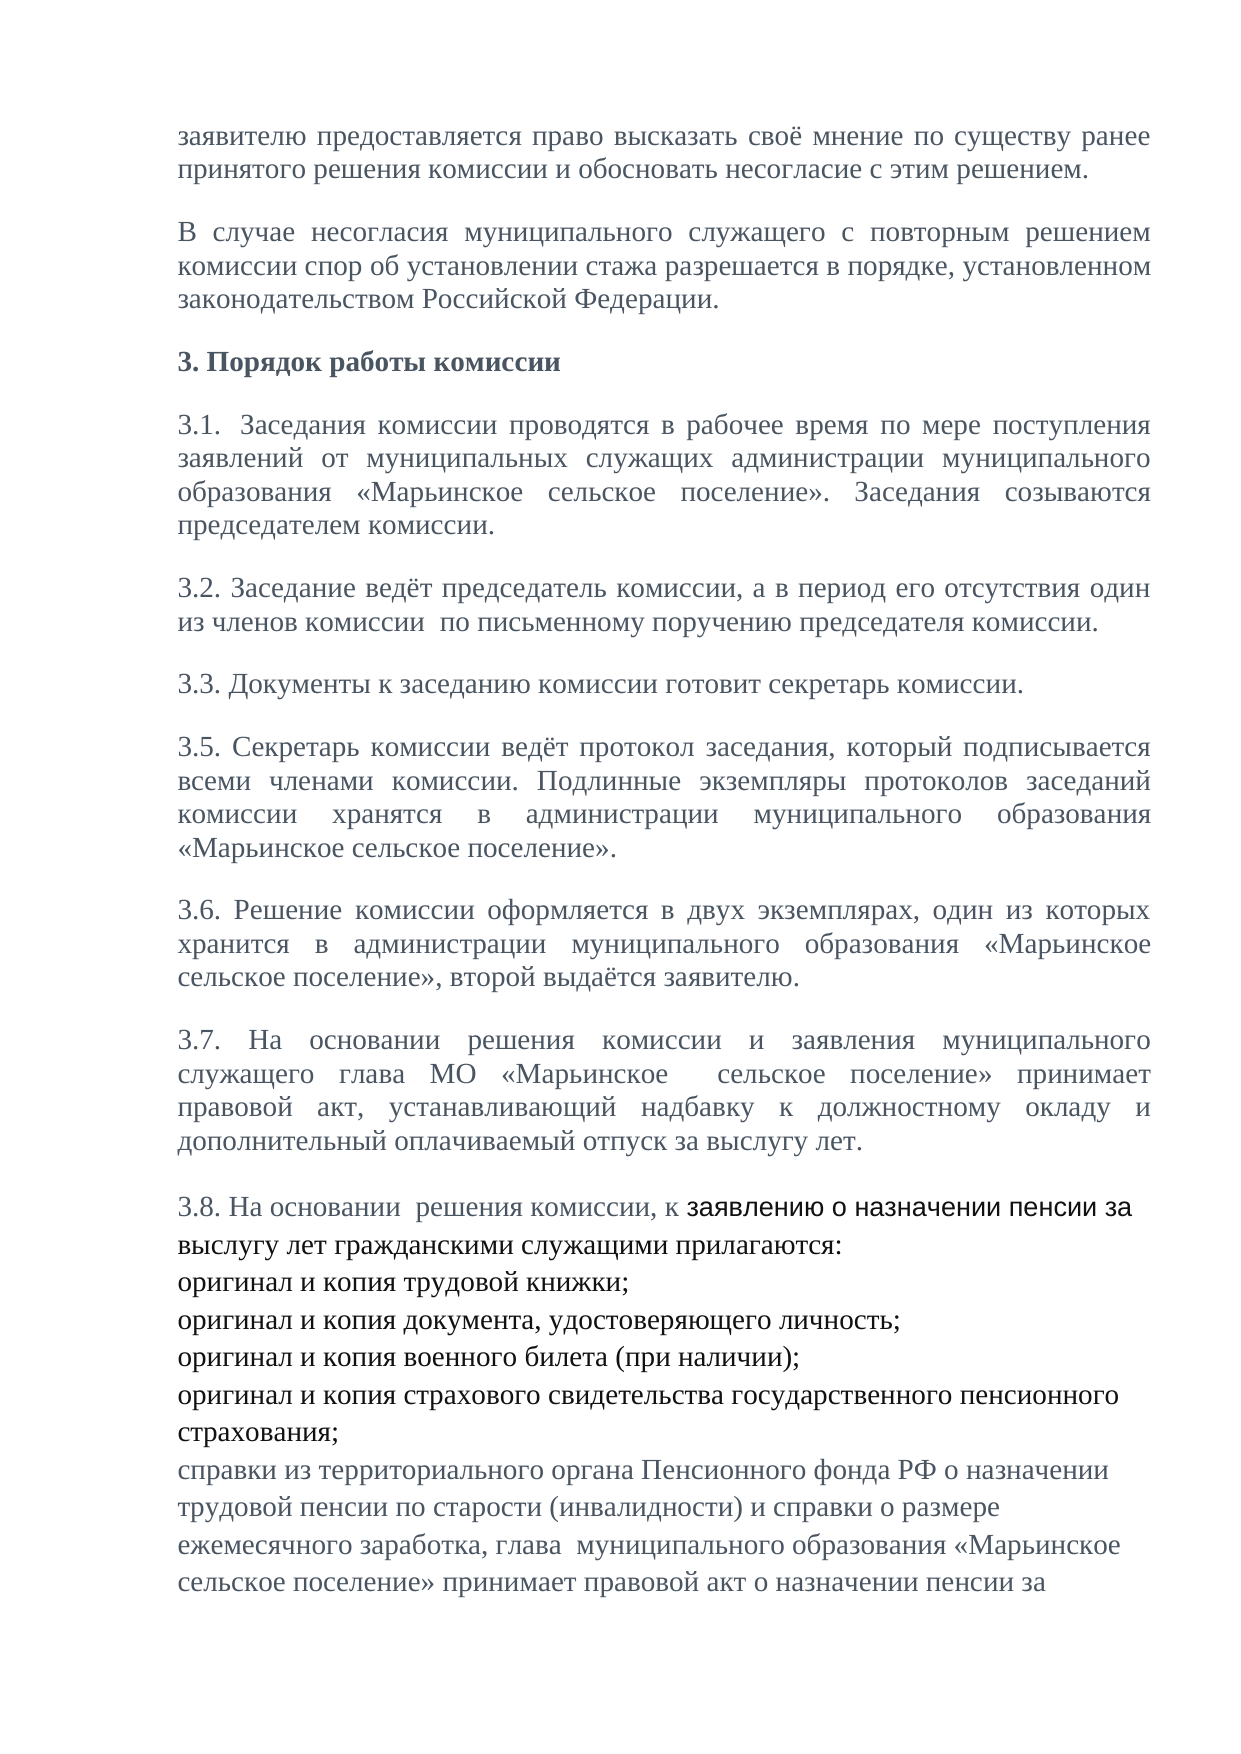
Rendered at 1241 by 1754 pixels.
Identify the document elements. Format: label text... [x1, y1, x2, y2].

text оригинал и копия трудовой книжки; [177, 1261, 1152, 1298]
text 3.3. Документы к заседанию комиссии готовит секретарь комиссии. [177, 666, 1152, 700]
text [177, 1448, 1152, 1598]
text 3.8. На основании решения комиссии, к заявлению о назначении пенсии за выслугу лет гражданскими служащими прилагаются: [177, 1186, 1152, 1261]
text 3.2. Заседание ведёт председатель комиссии, а в период его отсутствия один из членов комиссии по письменному поручению председателя комиссии. [177, 570, 1152, 637]
text 3.7. На основании решения комиссии и заявления муниципального служащего глава МО «Марьинское сельское поселение» принимает правовой акт, устанавливающий надбавку к должностному окладу и дополнительный оплачиваемый отпуск за выслугу лет. [177, 1022, 1152, 1156]
text оригинал и копия страхового свидетельства государственного пенсионного страхования; [177, 1373, 1152, 1448]
text В случае несогласия муниципального служащего с повторным решением комиссии спор об установлении стажа разрешается в порядке, установленном законодательством Российской Федерации. [177, 214, 1152, 315]
text 3.6. Решение комиссии оформляется в двух экземплярах, один из которых хранится в администрации муниципального образования «Марьинское сельское поселение», второй выдаётся заявителю. [177, 892, 1152, 993]
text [177, 118, 1152, 185]
text 3.1. Заседания комиссии проводятся в рабочее время по мере поступления заявлений от муниципальных служащих администрации муниципального образования «Марьинское сельское поселение». Заседания созываются председателем комиссии. [177, 407, 1152, 541]
text 3.5. Секретарь комиссии ведёт протокол заседания, который подписывается всеми членами комиссии. Подлинные экземпляры протоколов заседаний комиссии хранятся в администрации муниципального образования «Марьинское сельское поселение». [177, 729, 1152, 863]
text 3. Порядок работы комиссии [177, 344, 1152, 378]
text оригинал и копия военного билета (при наличии); [177, 1336, 1152, 1373]
text оригинал и копия документа, удостоверяющего личность; [177, 1298, 1152, 1336]
